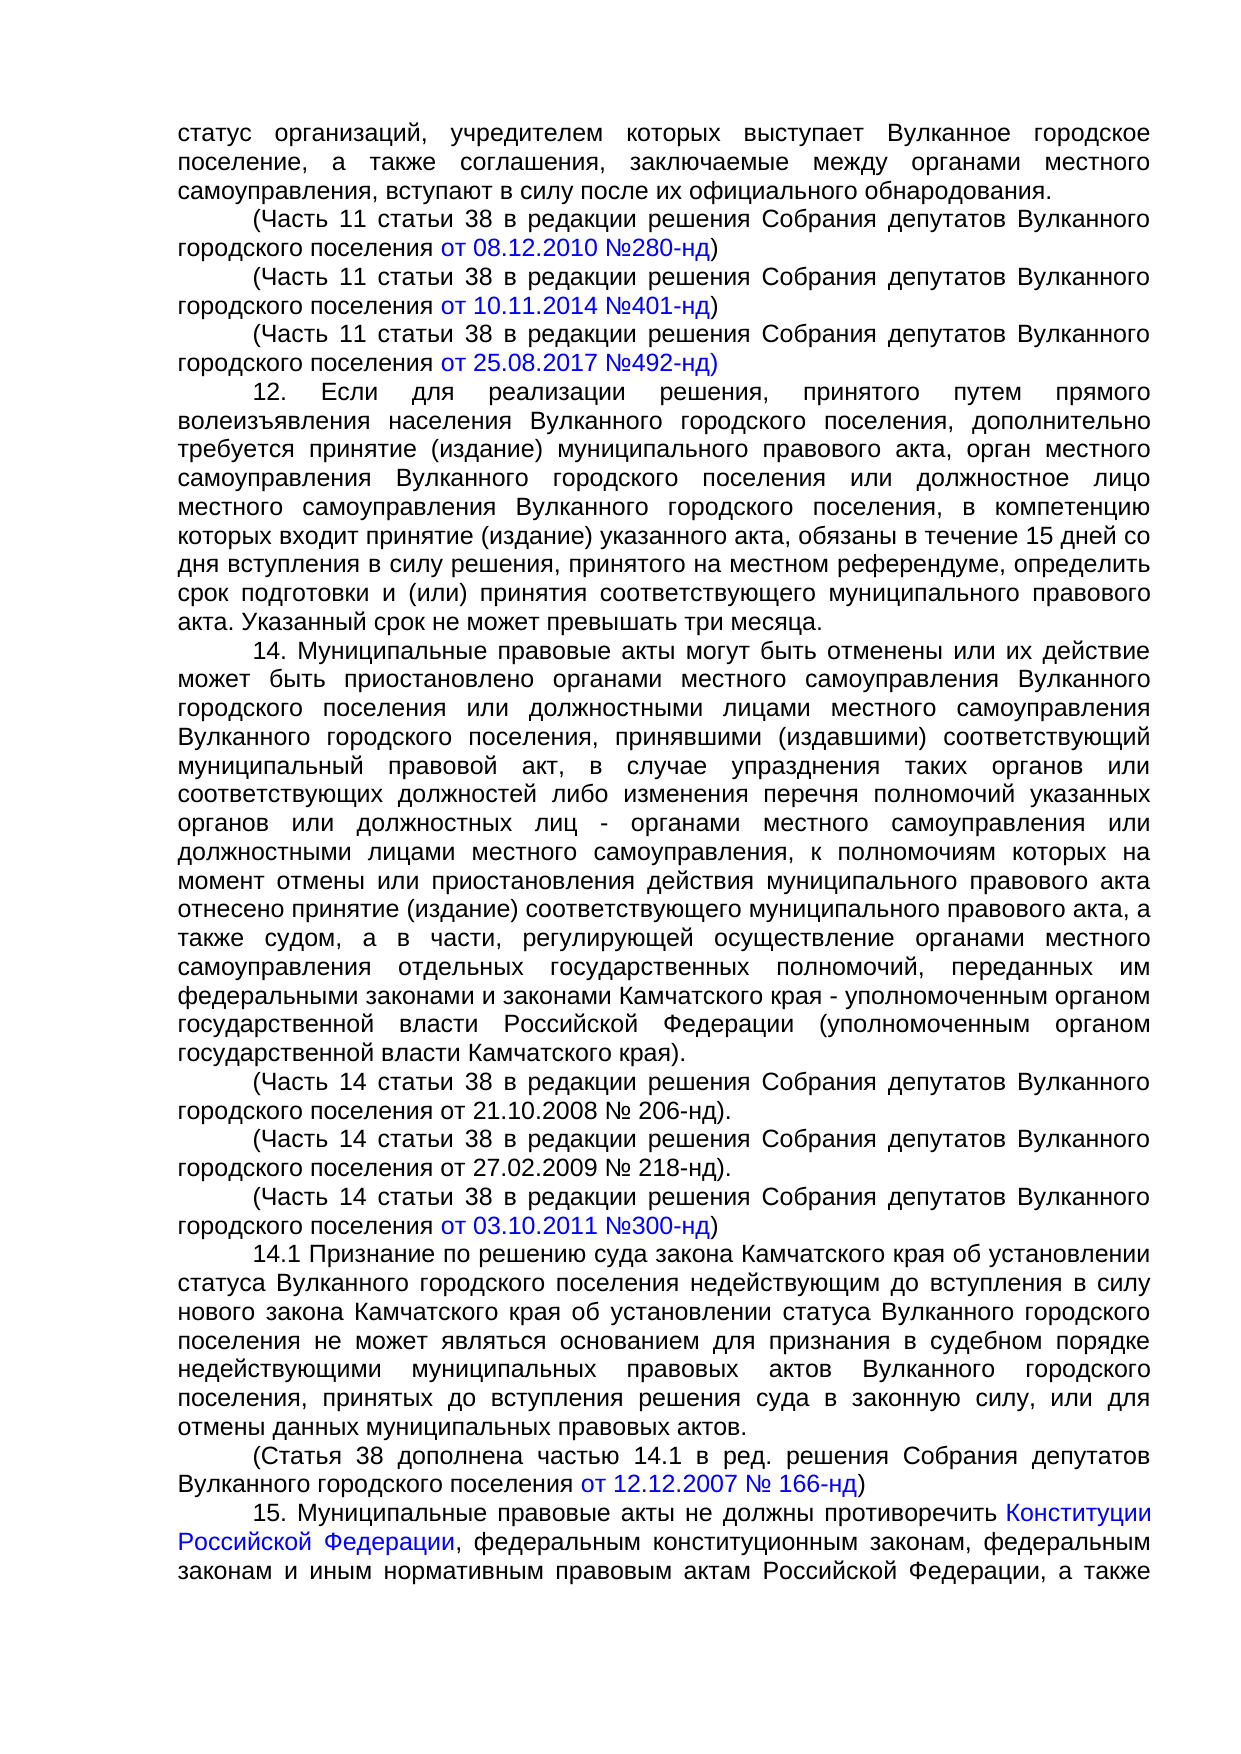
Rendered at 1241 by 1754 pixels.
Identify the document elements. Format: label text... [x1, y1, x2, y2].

text (Часть 11 статьи 38 в редакции решения Собрания депутатов Вулканного городского поселения от 25.08.2017 №492-нд) [177, 319, 1152, 377]
text (Часть 14 статьи 38 в редакции решения Собрания депутатов Вулканного городского поселения от 27.02.2009 № 218-нд). [177, 1124, 1152, 1182]
text (Часть 14 статьи 38 в редакции решения Собрания депутатов Вулканного городского поселения от 03.10.2011 №300-нд) [177, 1182, 1152, 1239]
text 12. Если для реализации решения, принятого путем прямого волеизъявления населения Вулканного городского поселения, дополнительно требуется принятие (издание) муниципального правового акта, орган местного самоуправления Вулканного городского поселения или должностное лицо местного самоуправления Вулканного городского поселения, в компетенцию которых входит принятие (издание) указанного акта, обязаны в течение 15 дней со дня вступления в силу решения, принятого на местном референдуме, определить срок подготовки и (или) принятия соответствующего муниципального правового акта. Указанный срок не может превышать три месяца. [177, 377, 1152, 636]
text (Часть 14 статьи 38 в редакции решения Собрания депутатов Вулканного городского поселения от 21.10.2008 № 206-нд). [177, 1067, 1152, 1124]
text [177, 118, 1152, 204]
text 14.1 Признание по решению суда закона Камчатского края об установлении статуса Вулканного городского поселения недействующим до вступления в силу нового закона Камчатского края об установлении статуса Вулканного городского поселения не может являться основанием для признания в судебном порядке недействующими муниципальных правовых актов Вулканного городского поселения, принятых до вступления решения суда в законную силу, или для отмены данных муниципальных правовых актов. [177, 1239, 1152, 1441]
text (Часть 11 статьи 38 в редакции решения Собрания депутатов Вулканного городского поселения от 08.12.2010 №280-нд) [177, 204, 1152, 262]
text (Статья 38 дополнена частью 14.1 в ред. решения Собрания депутатов Вулканного городского поселения от 12.12.2007 № 166-нд) [177, 1441, 1152, 1498]
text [177, 1498, 1152, 1584]
text 14. Муниципальные правовые акты могут быть отменены или их действие может быть приостановлено органами местного самоуправления Вулканного городского поселения или должностными лицами местного самоуправления Вулканного городского поселения, принявшими (издавшими) соответствующий муниципальный правовой акт, в случае упразднения таких органов или соответствующих должностей либо изменения перечня полномочий указанных органов или должностных лиц - органами местного самоуправления или должностными лицами местного самоуправления, к полномочиям которых на момент отмены или приостановления действия муниципального правового акта отнесено принятие (издание) соответствующего муниципального правового акта, а также судом, а в части, регулирующей осуществление органами местного самоуправления отдельных государственных полномочий, переданных им федеральными законами и законами Камчатского края - уполномоченным органом государственной власти Российской Федерации (уполномоченным органом государственной власти Камчатского края). [177, 636, 1152, 1067]
text (Часть 11 статьи 38 в редакции решения Собрания депутатов Вулканного городского поселения от 10.11.2014 №401-нд) [177, 262, 1152, 319]
